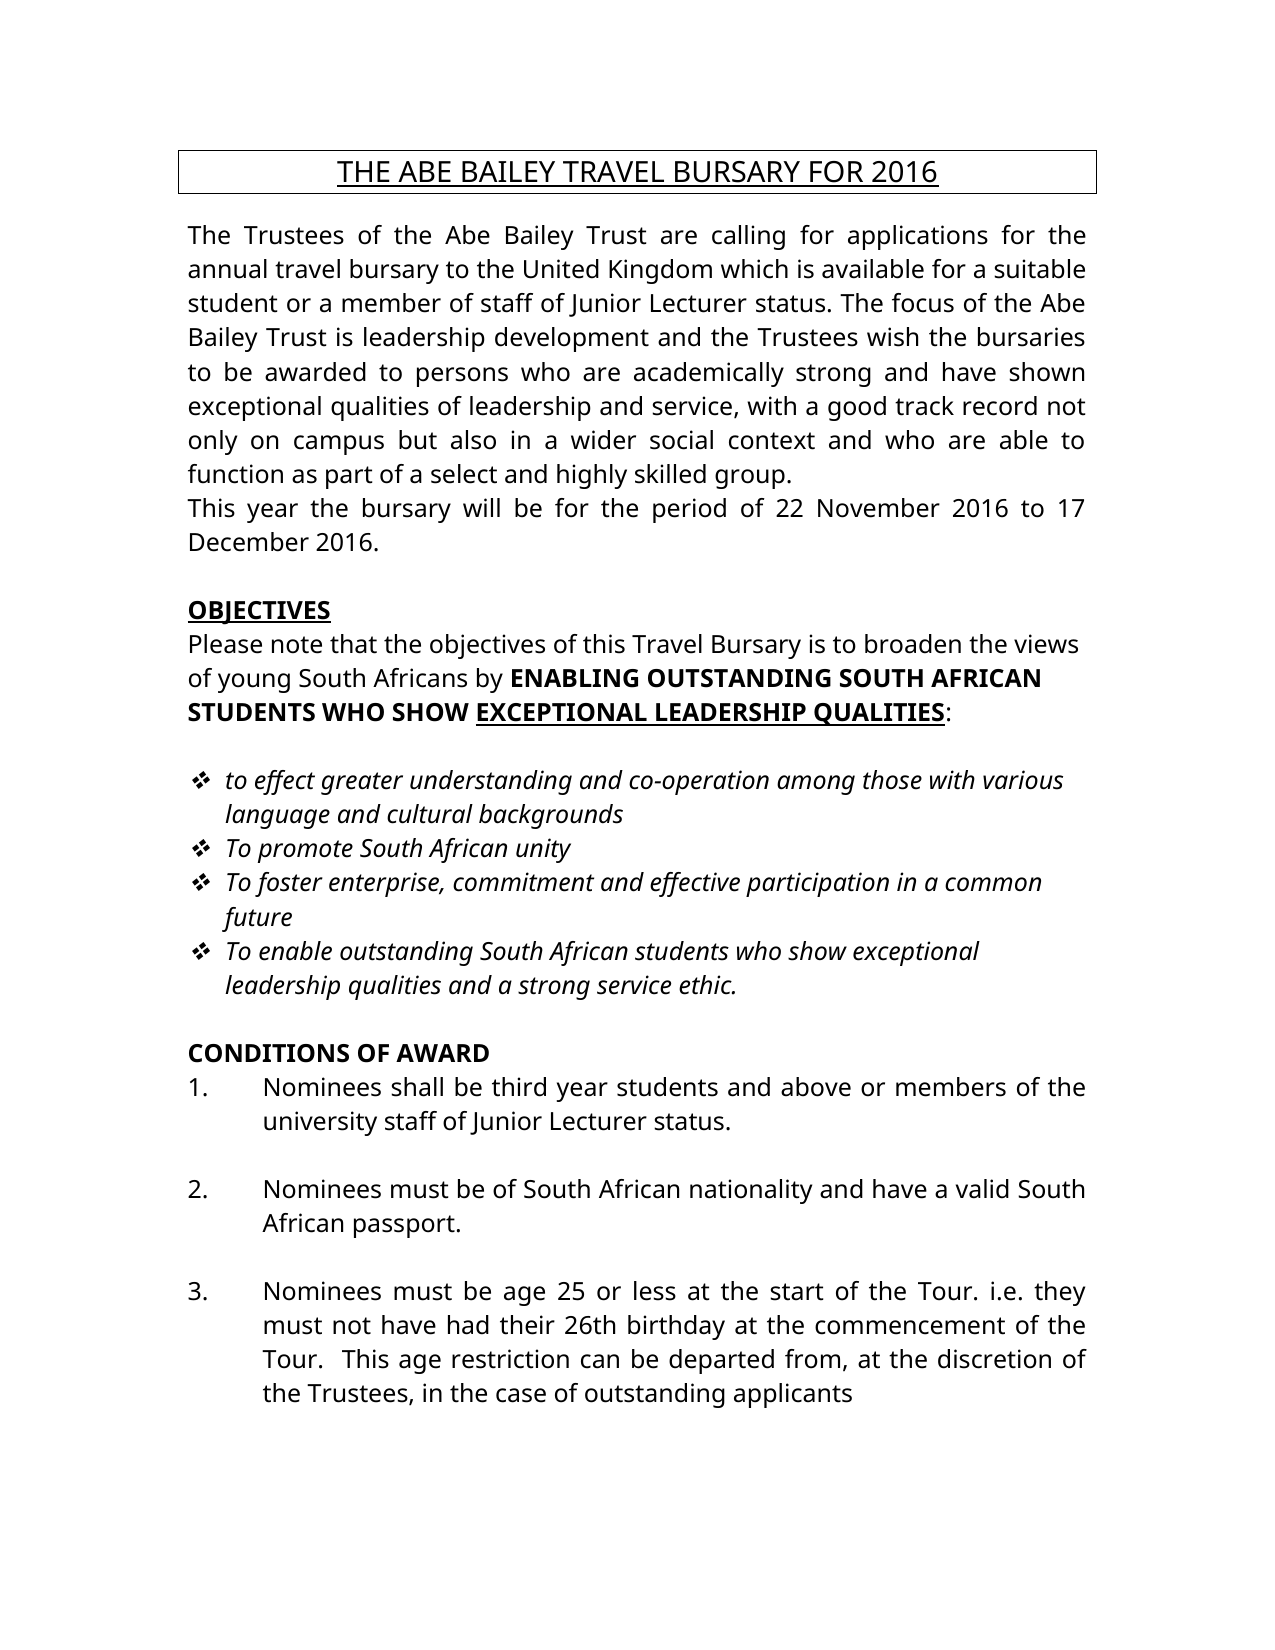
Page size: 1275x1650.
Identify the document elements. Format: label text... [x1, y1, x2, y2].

text 3. Nominees must be age 25 or less at the start of the Tour. i.e. they must not have had their 26th birthday at the commencement of the Tour. This age restriction can be departed from, at the discretion of the Trustees, in the case of outstanding applicants [187, 1274, 1087, 1410]
subtitle CONDITIONS OF AWARD [187, 1035, 1087, 1069]
subtitle THE ABE BAILEY TRAVEL BURSARY FOR 2016 [179, 151, 1096, 193]
list To promote South African unity [187, 831, 1087, 865]
text This year the bursary will be for the period of 22 November 2016 to 17 December 2016. [187, 490, 1087, 558]
text 2. Nominees must be of South African nationality and have a valid South African passport. [187, 1172, 1087, 1240]
text Please note that the objectives of this Travel Bursary is to broaden the views of young South Africans by ENABLING OUTSTANDING SOUTH AFRICAN STUDENTS WHO SHOW EXCEPTIONAL LEADERSHIP QUALITIES: [187, 627, 1087, 729]
text 1. Nominees shall be third year students and above or members of the university staff of Junior Lecturer status. [187, 1069, 1087, 1138]
list to effect greater understanding and co-operation among those with various language and cultural backgrounds [187, 763, 1087, 831]
subtitle OBJECTIVES [187, 593, 1087, 627]
list To foster enterprise, commitment and effective participation in a common future [187, 865, 1087, 933]
list To enable outstanding South African students who show exceptional leadership qualities and a strong service ethic. [187, 933, 1087, 1001]
text The Trustees of the Abe Bailey Trust are calling for applications for the annual travel bursary to the which is available for a suitable student or a member of staff of Junior Lecturer status. The focus of the Abe Bailey Trust is leadership development and the Trustees wish the bursaries to be awarded to persons who are academically strong and have shown exceptional qualities of leadership and service, with a good track record not only on campus but also in a wider social context and who are able to function as part of a select and highly skilled group. [187, 218, 1087, 490]
